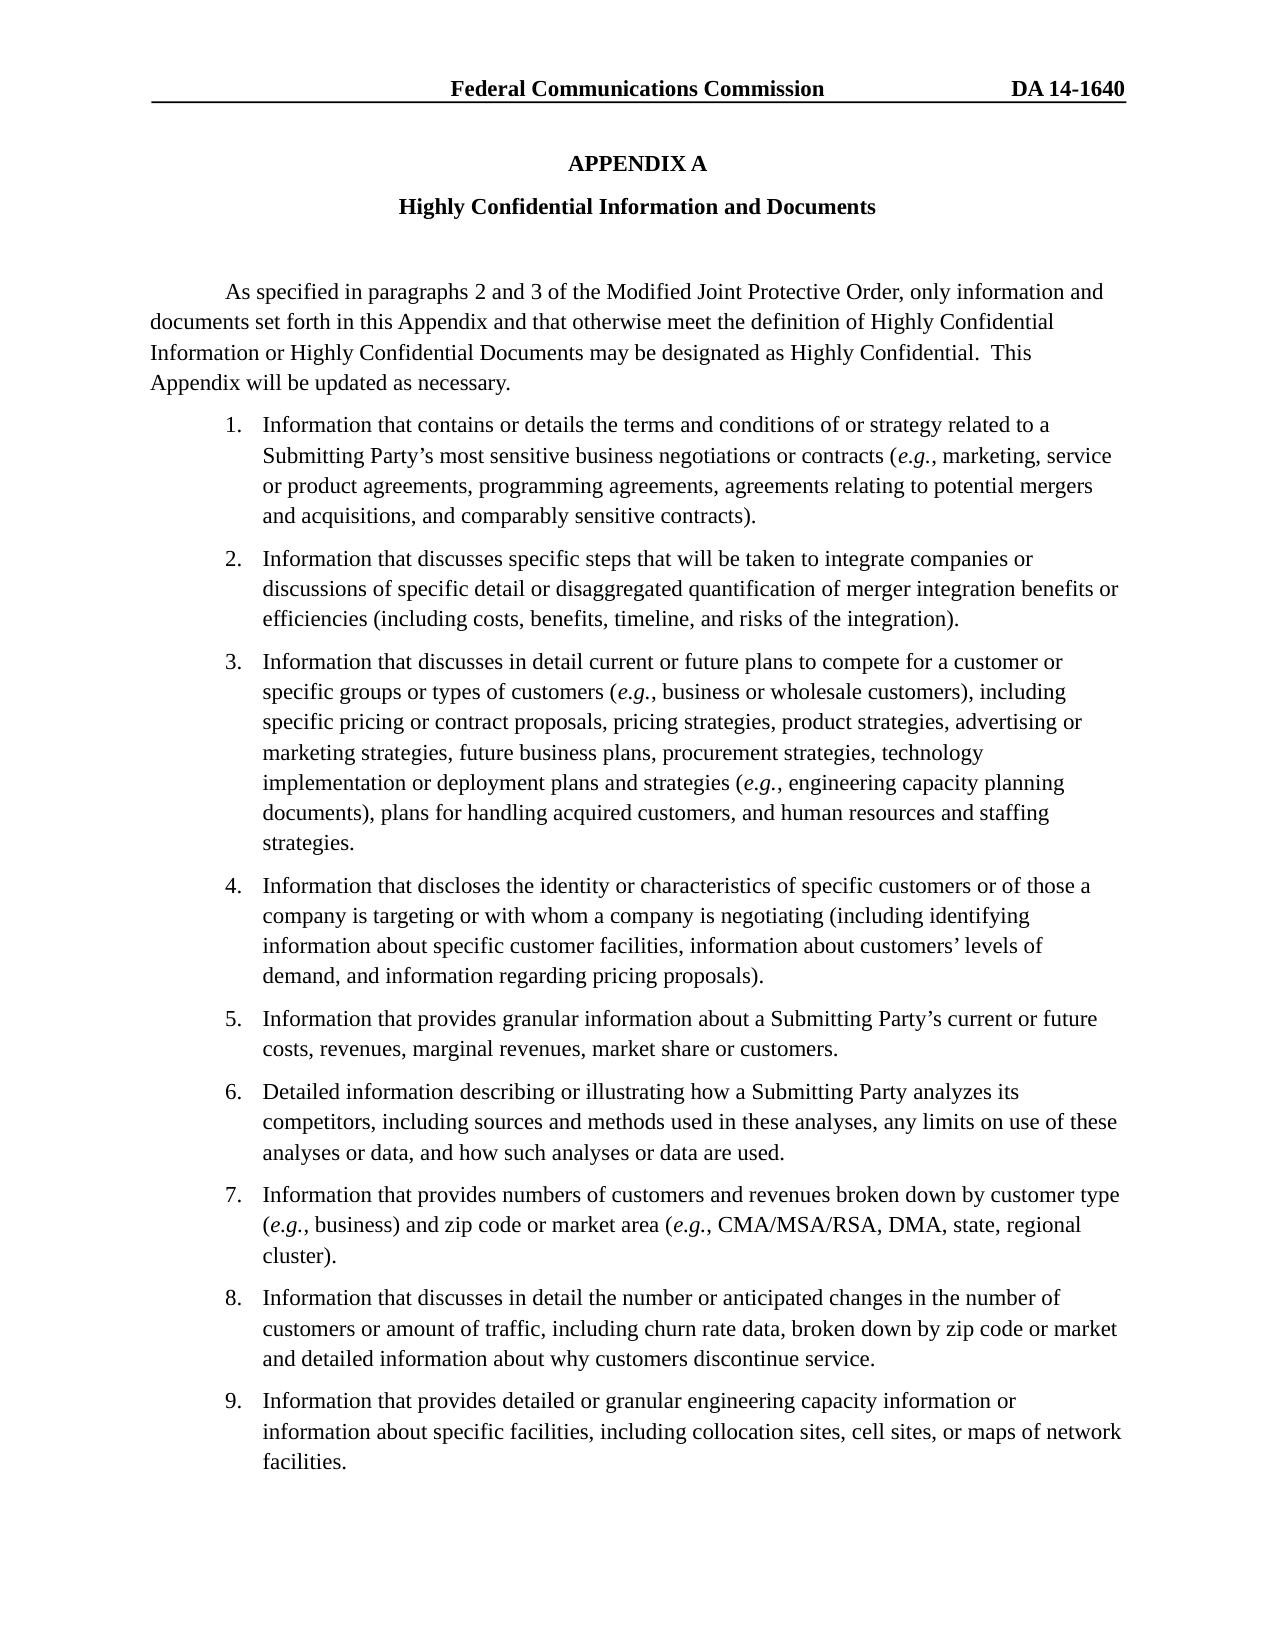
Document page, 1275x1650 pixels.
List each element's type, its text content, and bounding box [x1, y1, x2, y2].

text As specified in paragraphs 2 and 3 of the Modified Joint Protective Order, only information and documents set forth in this Appendix and that otherwise meet the definition of Highly Confidential Information or Highly Confidential Documents may be designated as Highly Confidential. This Appendix will be updated as necessary. [150, 278, 1125, 395]
list Information that discusses specific steps that will be taken to integrate companies or discussions of specific detail or disaggregated quantification of merger integration benefits or efficiencies (including costs, benefits, timeline, and risks of the integration). [225, 545, 1125, 632]
list Information that discusses in detail current or future plans to compete for a customer or specific groups or types of customers (e.g., business or wholesale customers), including specific pricing or contract proposals, pricing strategies, product strategies, advertising or marketing strategies, future business plans, procurement strategies, technology implementation or deployment plans and strategies (e.g., engineering capacity planning documents), plans for handling acquired customers, and human resources and staffing strategies. [225, 648, 1125, 856]
list Information that provides detailed or granular engineering capacity information or information about specific facilities, including collocation sites, cell sites, or maps of network facilities. [225, 1387, 1125, 1474]
list Detailed information describing or illustrating how a Submitting Party analyzes its competitors, including sources and methods used in these analyses, any limits on use of these analyses or data, and how such analyses or data are used. [225, 1078, 1125, 1165]
list Information that discusses in detail the number or anticipated changes in the number of customers or amount of traffic, including churn rate data, broken down by zip code or market and detailed information about why customers discontinue service. [225, 1284, 1125, 1371]
text APPENDIX A [150, 150, 1125, 176]
list Information that discloses the identity or characteristics of specific customers or of those a company is targeting or with whom a company is negotiating (including identifying information about specific customer facilities, information about customers’ levels of demand, and information regarding pricing proposals). [225, 872, 1125, 989]
list Information that provides granular information about a Submitting Party’s current or future costs, revenues, marginal revenues, market share or customers. [225, 1005, 1125, 1062]
text Highly Confidential Information and Documents [150, 193, 1125, 219]
list Information that provides numbers of customers and revenues broken down by customer type (e.g., business) and zip code or market area (e.g., CMA/MSA/RSA, DMA, state, regional cluster). [225, 1181, 1125, 1268]
list Information that contains or details the terms and conditions of or strategy related to a Submitting Party’s most sensitive business negotiations or contracts (e.g., marketing, service or product agreements, programming agreements, agreements relating to potential mergers and acquisitions, and comparably sensitive contracts). [225, 411, 1125, 528]
